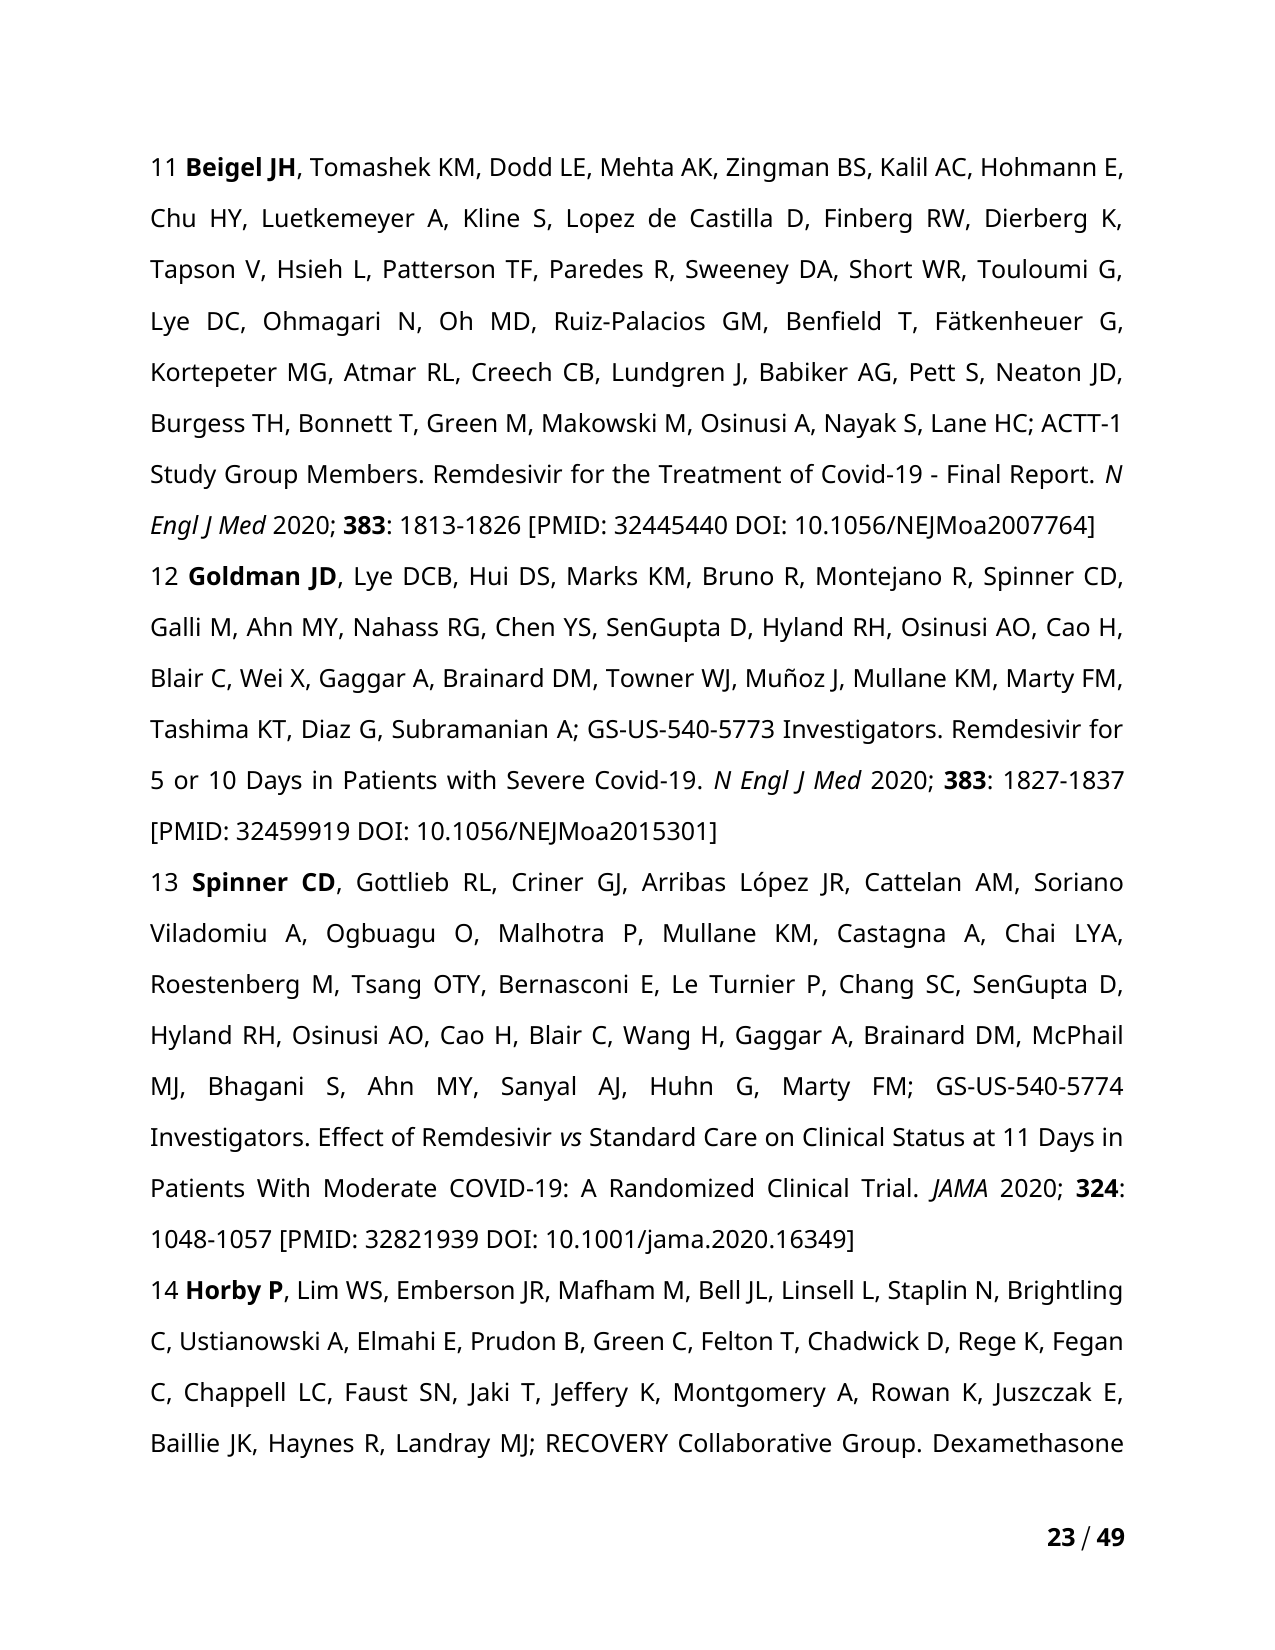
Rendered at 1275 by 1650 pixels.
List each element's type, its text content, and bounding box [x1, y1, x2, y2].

text 12 Goldman JD, Lye DCB, Hui DS, Marks KM, Bruno R, Montejano R, Spinner CD, Galli M, Ahn MY, Nahass RG, Chen YS, SenGupta D, Hyland RH, Osinusi AO, Cao H, Blair C, Wei X, Gaggar A, Brainard DM, Towner WJ, Muñoz J, Mullane KM, Marty FM, Tashima KT, Diaz G, Subramanian A; GS-US-540-5773 Investigators. Remdesivir for 5 or 10 Days in Patients with Severe Covid-19. N Engl J Med 2020; 383: 1827-1837 [PMID: 32459919 DOI: 10.1056/NEJMoa2015301] [150, 558, 1125, 848]
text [150, 1273, 1125, 1460]
text 13 Spinner CD, Gottlieb RL, Criner GJ, Arribas López JR, Cattelan AM, Soriano Viladomiu A, Ogbuagu O, Malhotra P, Mullane KM, Castagna A, Chai LYA, Roestenberg M, Tsang OTY, Bernasconi E, Le Turnier P, Chang SC, SenGupta D, Hyland RH, Osinusi AO, Cao H, Blair C, Wang H, Gaggar A, Brainard DM, McPhail MJ, Bhagani S, Ahn MY, Sanyal AJ, Huhn G, Marty FM; GS-US-540-5774 Investigators. Effect of Remdesivir vs Standard Care on Clinical Status at 11 Days in Patients With Moderate COVID-19: A Randomized Clinical Trial. JAMA 2020; 324: 1048-1057 [PMID: 32821939 DOI: 10.1001/jama.2020.16349] [150, 864, 1125, 1256]
text 11 Beigel JH, Tomashek KM, Dodd LE, Mehta AK, Zingman BS, Kalil AC, Hohmann E, Chu HY, Luetkemeyer A, Kline S, Lopez de Castilla D, Finberg RW, Dierberg K, Tapson V, Hsieh L, Patterson TF, Paredes R, Sweeney DA, Short WR, Touloumi G, Lye DC, Ohmagari N, Oh MD, Ruiz-Palacios GM, Benfield T, Fätkenheuer G, Kortepeter MG, Atmar RL, Creech CB, Lundgren J, Babiker AG, Pett S, Neaton JD, Burgess TH, Bonnett T, Green M, Makowski M, Osinusi A, Nayak S, Lane HC; ACTT-1 Study Group Members. Remdesivir for the Treatment of Covid-19 - Final Report. N Engl J Med 2020; 383: 1813-1826 [PMID: 32445440 DOI: 10.1056/NEJMoa2007764] [150, 150, 1125, 541]
